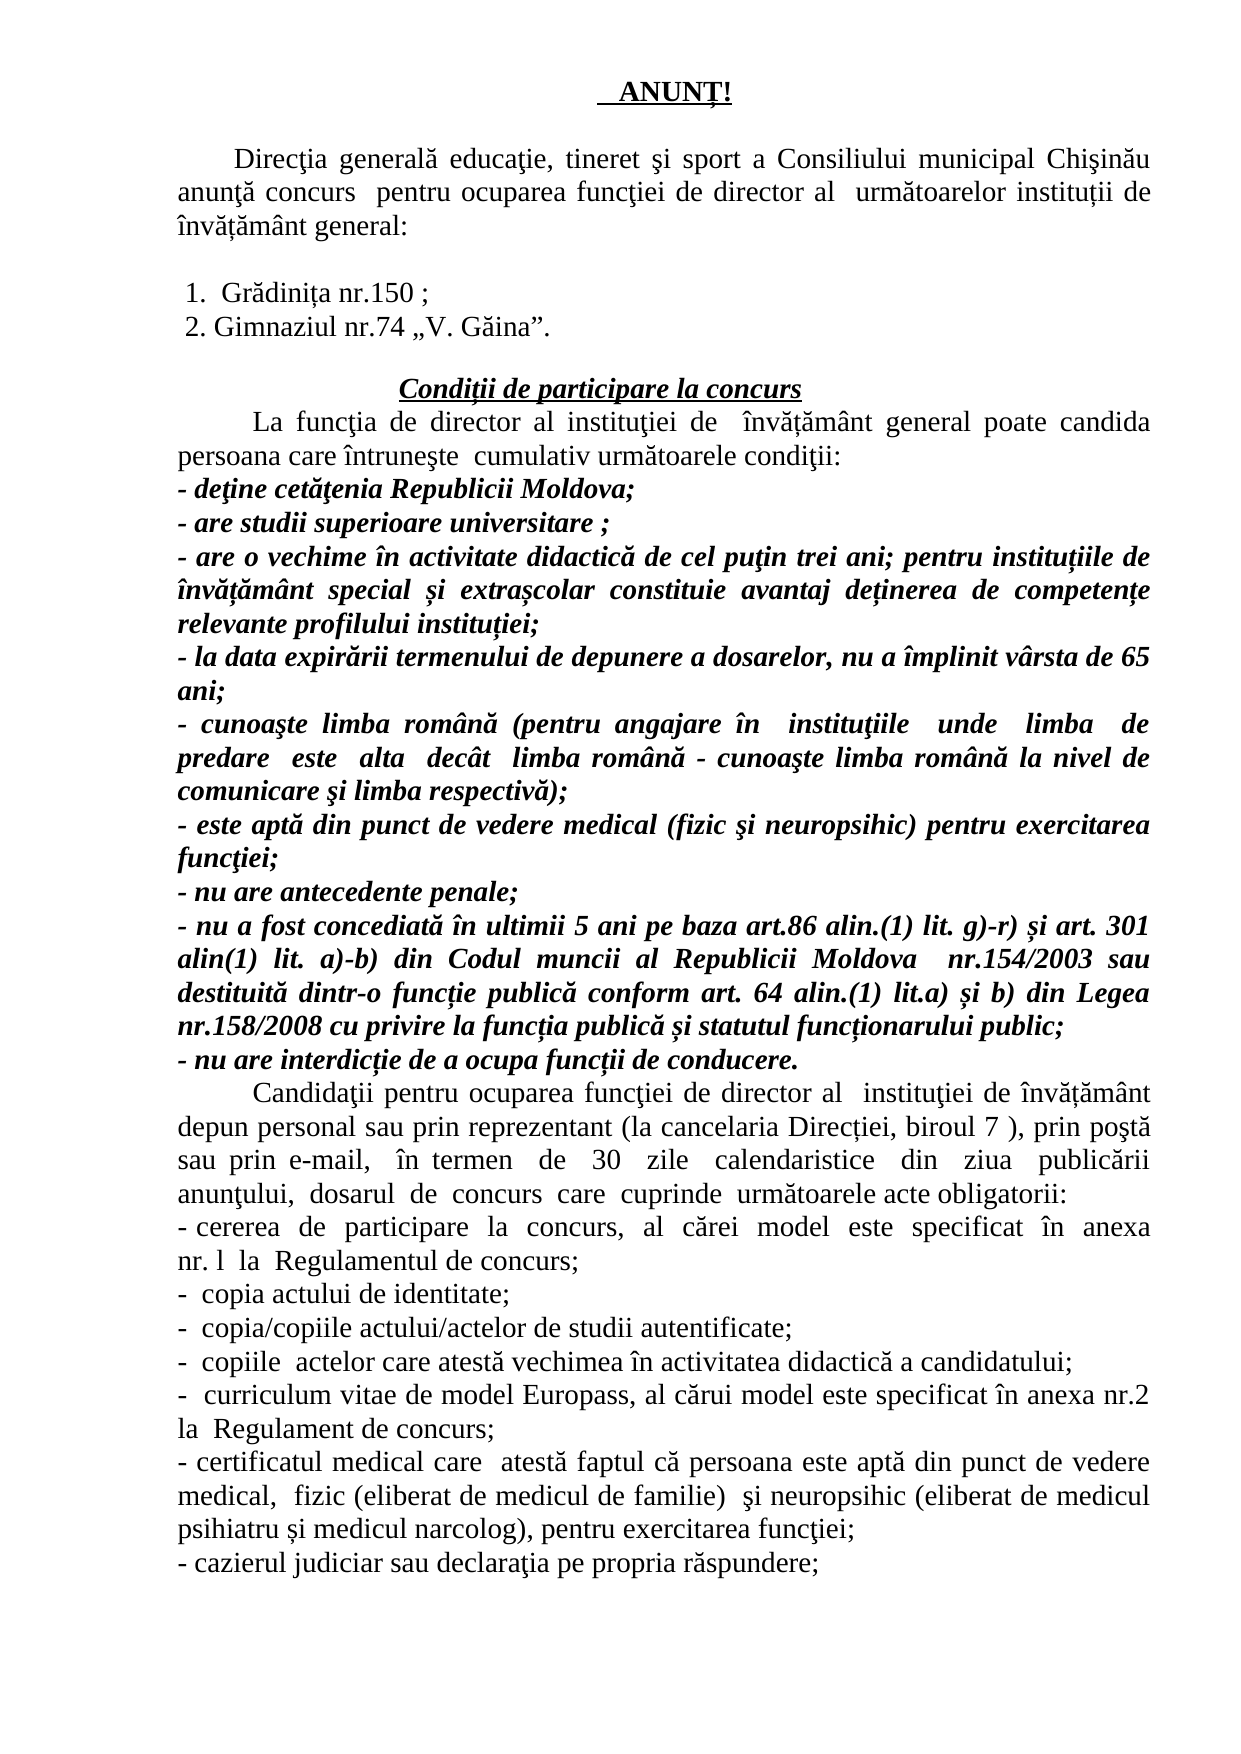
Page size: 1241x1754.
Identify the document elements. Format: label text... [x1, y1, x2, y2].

text - are studii superioare universitare ; [177, 505, 1152, 539]
text - copiile actelor care atestă vechimea în activitatea didactică a candidatului; [177, 1344, 1152, 1377]
text Candidaţii pentru ocuparea funcţiei de director al instituţiei de învățământ depun personal sau prin reprezentant (la cancelaria Direcției, biroul 7 ), prin poştă sau prin e-mail, în termen de 30 zile calendaristice din ziua publicării anunţului, dosarul de concurs care cuprinde următoarele acte obligatorii: [177, 1075, 1152, 1209]
text - curriculum vitae de model Europass, al cărui model este specificat în anexa nr.2 la Regulament de concurs; [177, 1377, 1152, 1444]
text 1. Grădinița nr.150 ; [177, 275, 1152, 309]
text - are o vechime în activitate didactică de cel puţin trei ani; pentru instituțiile de învățământ special și extrașcolar constituie avantaj deținerea de competențe relevante profilului instituției; [177, 539, 1152, 639]
text - deţine cetăţenia Republicii Moldova; [177, 472, 1152, 505]
text La funcţia de director al instituţiei de învățământ general poate candida persoana care întruneşte cumulativ următoarele condiţii: [177, 404, 1152, 472]
text 2. Gimnaziul nr.74 „V. Găina”. [177, 309, 1152, 342]
text - cererea de participare la concurs, al cărei model este specificat în anexa nr. l la Regulamentul de concurs; [177, 1209, 1152, 1277]
text ANUNȚ! [177, 74, 1152, 107]
text - nu are antecedente penale; [177, 874, 1152, 908]
text - cazierul judiciar sau declaraţia pe propria răspundere; [177, 1545, 1152, 1578]
text - nu a fost concediată în ultimii 5 ani pe baza art.86 alin.(1) lit. g)-r) și art. 301 alin(1) lit. a)-b) din Codul muncii al Republicii Moldova nr.154/2003 sau destituită dintr-o funcție publică conform art. 64 alin.(1) lit.a) și b) din Legea nr.158/2008 cu privire la funcția publică și statutul funcționarului public; [177, 908, 1152, 1042]
text - este aptă din punct de vedere medical (fizic şi neuropsihic) pentru exercitarea funcţiei; [177, 807, 1152, 874]
text Direcţia generală educaţie, tineret şi sport a Consiliului municipal Chişinău anunţă concurs pentru ocuparea funcţiei de director al următoarelor instituții de învățământ general: [177, 141, 1152, 242]
text - la data expirării termenului de depunere a dosarelor, nu a împlinit vârsta de 65 ani; [177, 639, 1152, 706]
text Condiții de participare la concurs [191, 371, 1152, 404]
text - copia actului de identitate; [177, 1277, 1152, 1310]
text - cunoaşte limba română (pentru angajare în instituţiile unde limba de predare este alta decât limba română - cunoaşte limba română la nivel de comunicare şi limba respectivă); [177, 706, 1152, 807]
text - certificatul medical care atestă faptul că persoana este aptă din punct de vedere medical, fizic (eliberat de medicul de familie) şi neuropsihic (eliberat de medicul psihiatru și medicul narcolog), pentru exercitarea funcţiei; [177, 1444, 1152, 1545]
text - copia/copiile actului/actelor de studii autentificate; [177, 1310, 1152, 1344]
text - nu are interdicție de a ocupa funcții de conducere. [177, 1042, 1152, 1075]
